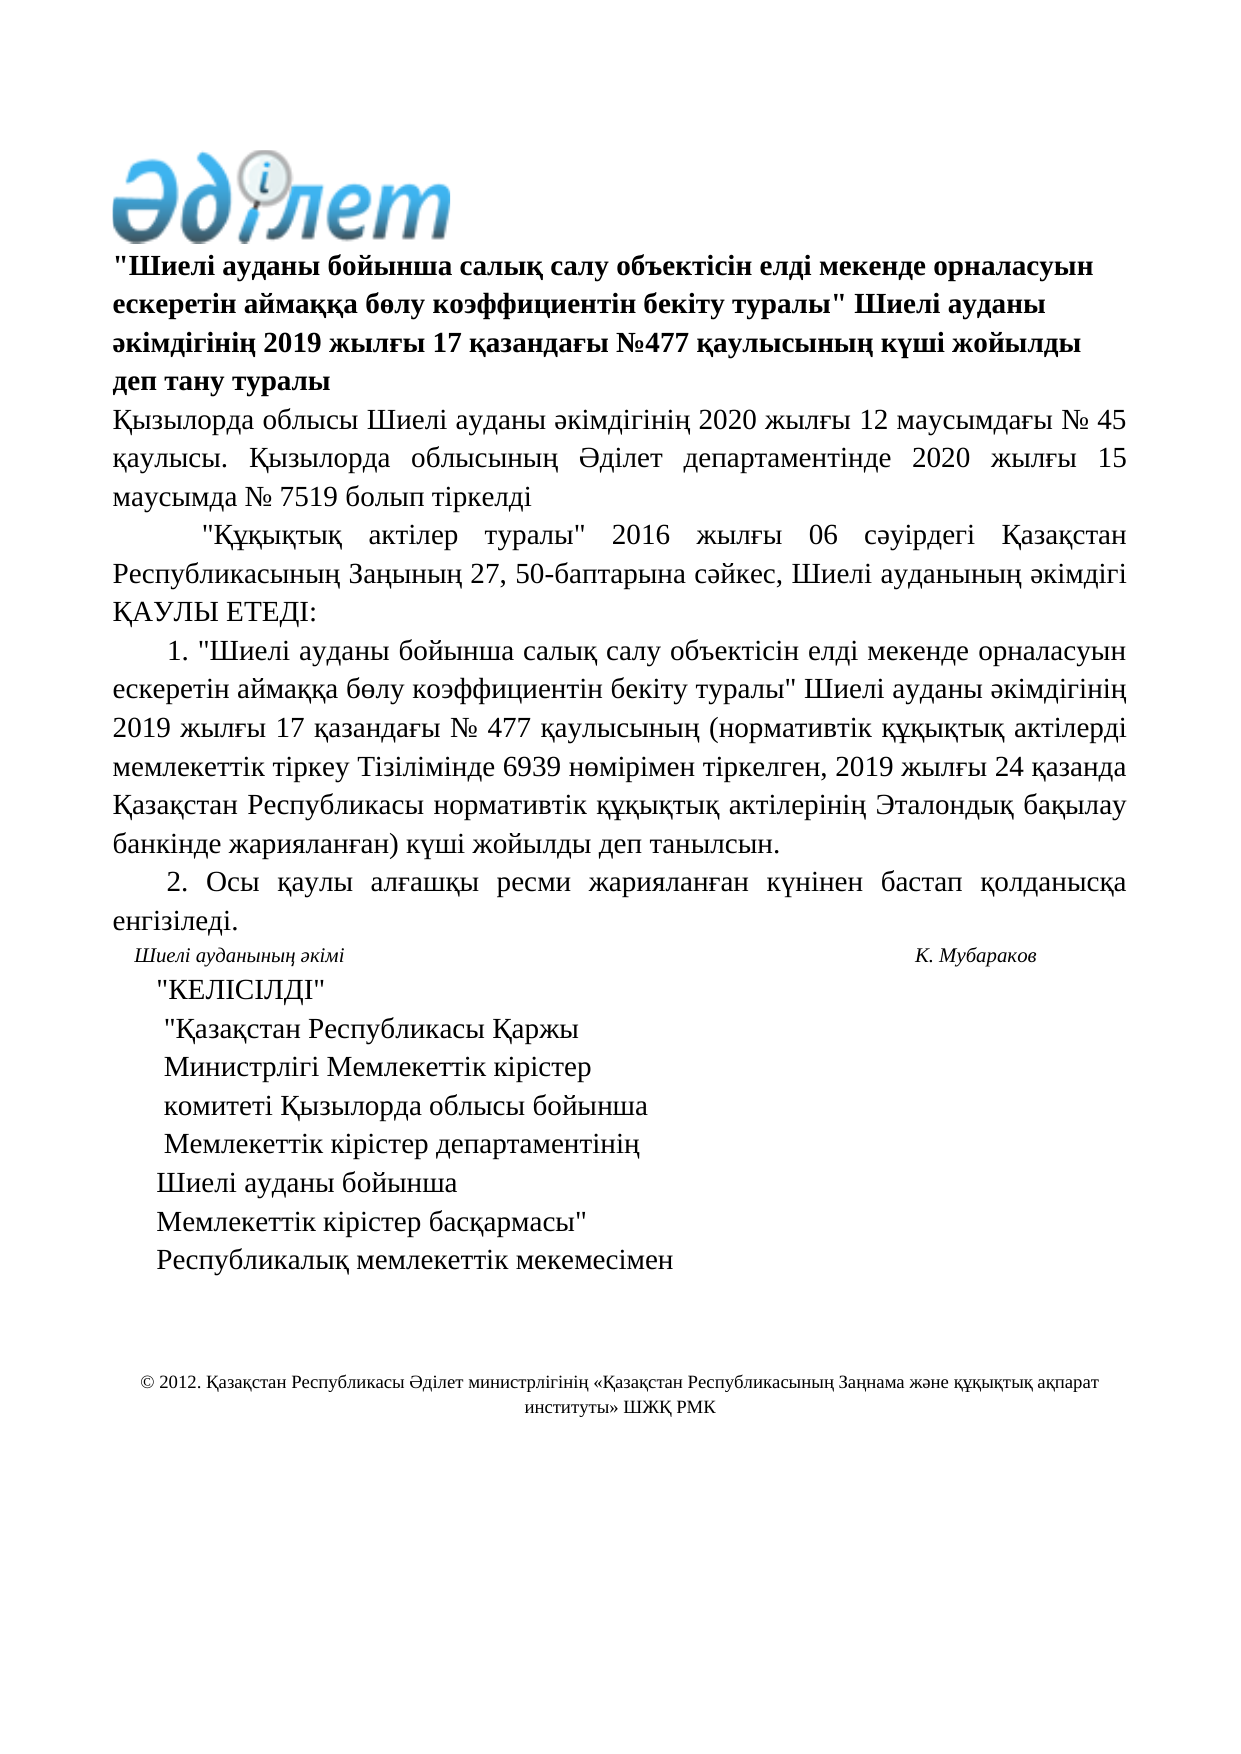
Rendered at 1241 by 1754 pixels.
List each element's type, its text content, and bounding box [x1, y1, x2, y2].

text "Шиелі ауданы бойынша салық салу объектісін елді мекенде орналасуын ескеретін аймаққа бөлу коэффициентін бекіту туралы" Шиелі ауданы әкімдігінің 2019 жылғы 17 қазандағы №477 қаулысының күші жойылды деп тану туралы [112, 248, 1128, 397]
text комитеті Қызылорда облысы бойынша [112, 1088, 1128, 1122]
text "КЕЛІСІЛДІ" [112, 972, 1128, 1006]
table_header К. Мубараков [913, 941, 1240, 972]
text Қызылорда облысы Шиелі ауданы әкімдігінің 2020 жылғы 12 маусымдағы № 45 қаулысы. Қызылорда облысының Әділет департаментінде 2020 жылғы 15 маусымда № 7519 болып тіркелді [112, 402, 1128, 512]
text Министрлігі Мемлекеттік кірістер [112, 1049, 1128, 1083]
text "Қазақстан Республикасы Қаржы [112, 1011, 1128, 1044]
text 2. Осы қаулы алғашқы ресми жарияланған күнінен бастап қолданысқа енгізіледі. [112, 864, 1128, 936]
text Шиелі ауданы бойынша [112, 1165, 1128, 1199]
text 1. "Шиелі ауданы бойынша салық салу объектісін елді мекенде орналасуын ескеретін аймаққа бөлу коэффициентін бекіту туралы" Шиелі ауданы әкімдігінің 2019 жылғы 17 қазандағы № 477 қаулысының (нормативтік құқықтық актілерді мемлекеттік тіркеу Тізілімінде 6939 нөмірімен тіркелген, 2019 жылғы 24 қазанда Қазақстан Республикасы нормативтік құқықтық актілерінің Эталондық бақылау банкінде жарияланған) күші жойылды деп танылсын. [112, 633, 1128, 859]
table_header Шиелі ауданының әкімі [101, 941, 913, 972]
text "Құқықтық актілер туралы" 2016 жылғы 06 сәуірдегі Қазақстан Республикасының Заңының 27, 50-баптарына сәйкес, Шиелі ауданының әкімдігі ҚАУЛЫ ЕТЕДІ: [112, 517, 1128, 628]
picture [112, 150, 451, 244]
text © 2012. Қазақстан Республикасы Әділет министрлігінің «Қазақстан Республикасының Заңнама және құқықтық ақпарат институты» ШЖҚ РМК [112, 1371, 1128, 1418]
text Республикалық мемлекеттік мекемесімен [112, 1242, 1128, 1276]
text Мемлекеттік кірістер департаментінің [112, 1127, 1128, 1160]
text Мемлекеттік кірістер басқармасы" [112, 1204, 1128, 1237]
